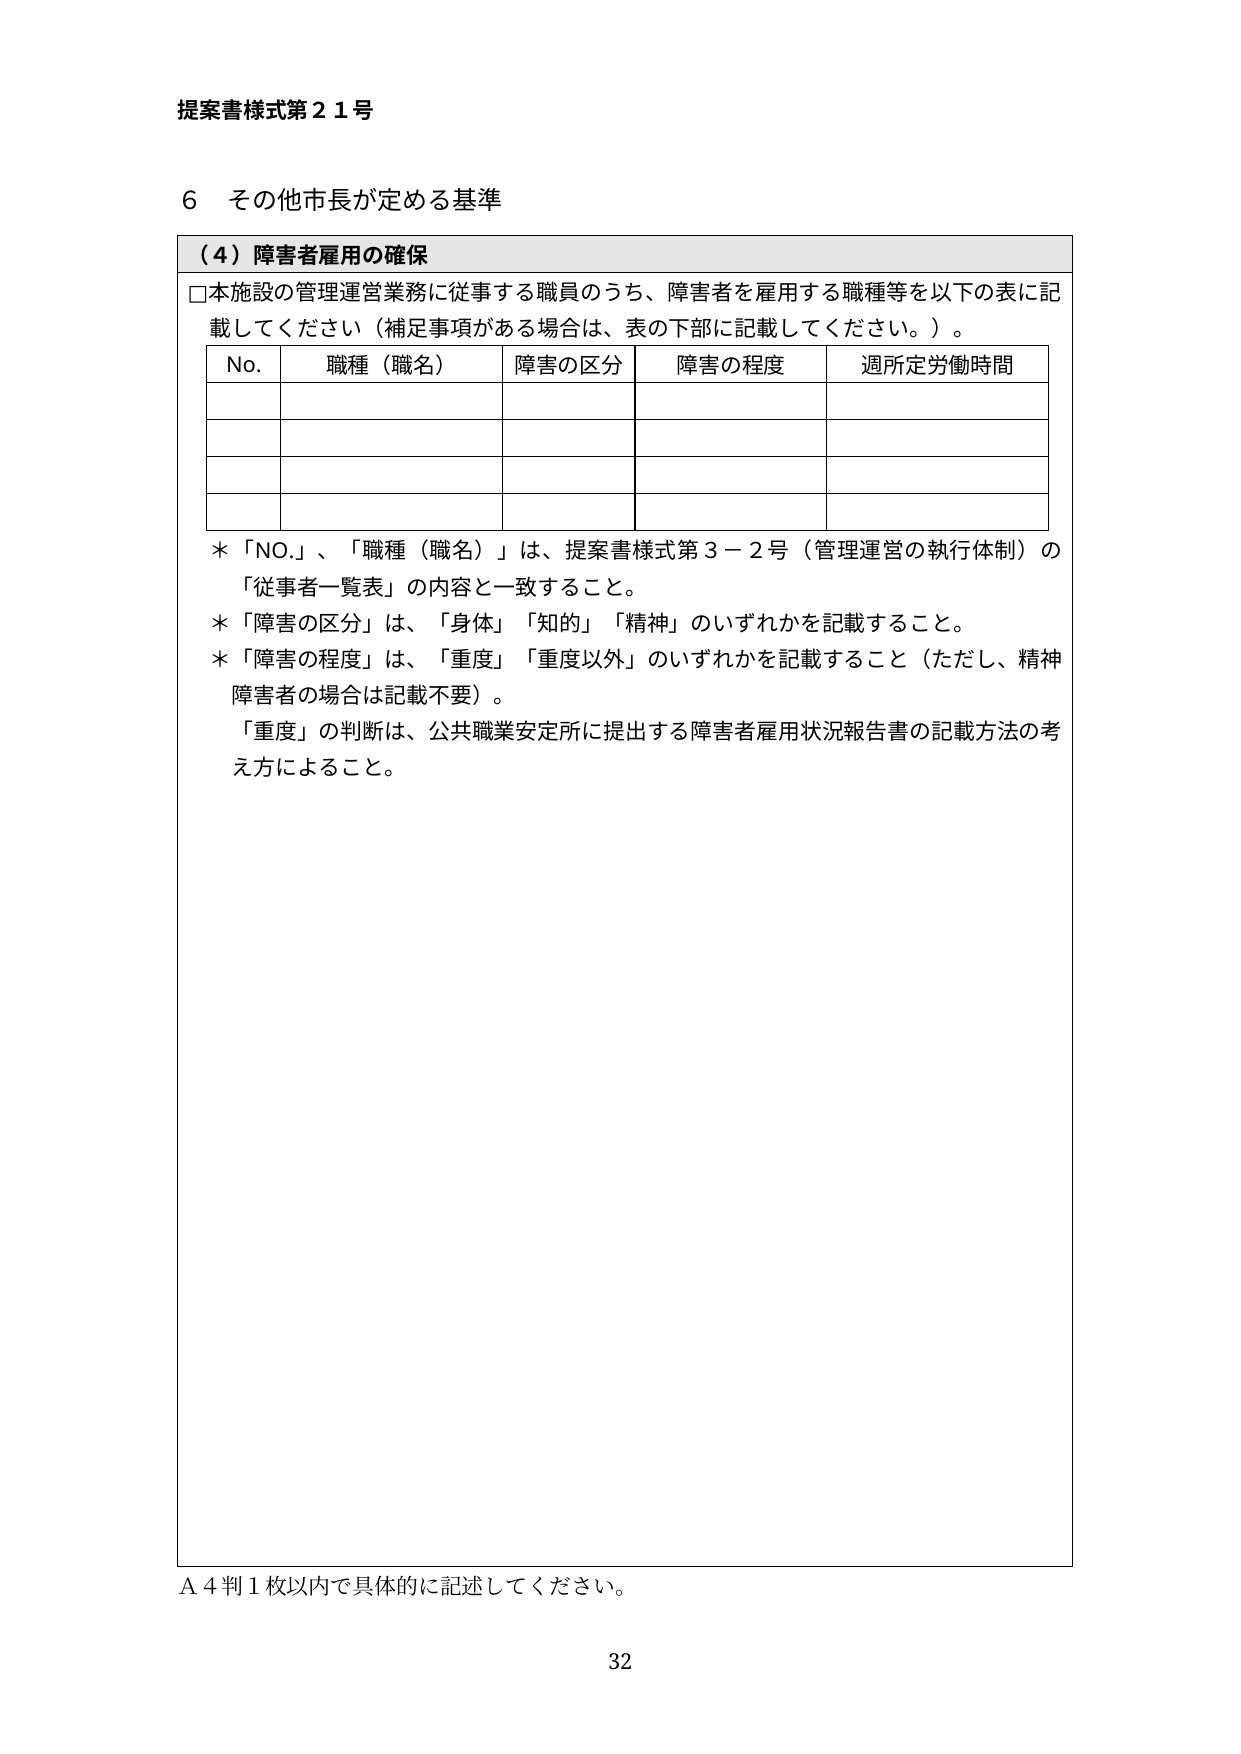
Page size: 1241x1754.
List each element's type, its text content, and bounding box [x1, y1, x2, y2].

table_header （４）障害者雇用の確保 [178, 236, 1072, 272]
subtitle 提案書様式第２１号 [177, 91, 1063, 127]
table_cell □本施設の管理運営業務に従事する職員のうち、障害者を雇用する職種等を以下の表に記載してください（補足事項がある場合は、表の下部に記載してください。）。 ＊「NO.」、「職種（職名）」は、提案書様式第３－２号（管理運営の執行体制）の「従事者一覧表」の内容と一致すること。 ＊「障害の区分」は、「身体」「知的」「精神」のいずれかを記載すること。 ＊「障害の程度」は、「重度」「重度以外」のいずれかを記載すること（ただし、精神障害者の場合は記載不要）。 「重度」の判断は、公共職業安定所に提出する障害者雇用状況報告書の記載方法の考え方によること。 [178, 273, 1072, 1566]
text Ａ４判１枚以内で具体的に記述してください。 [177, 1567, 1063, 1603]
text ６ その他市長が定める基準 [177, 163, 1063, 235]
